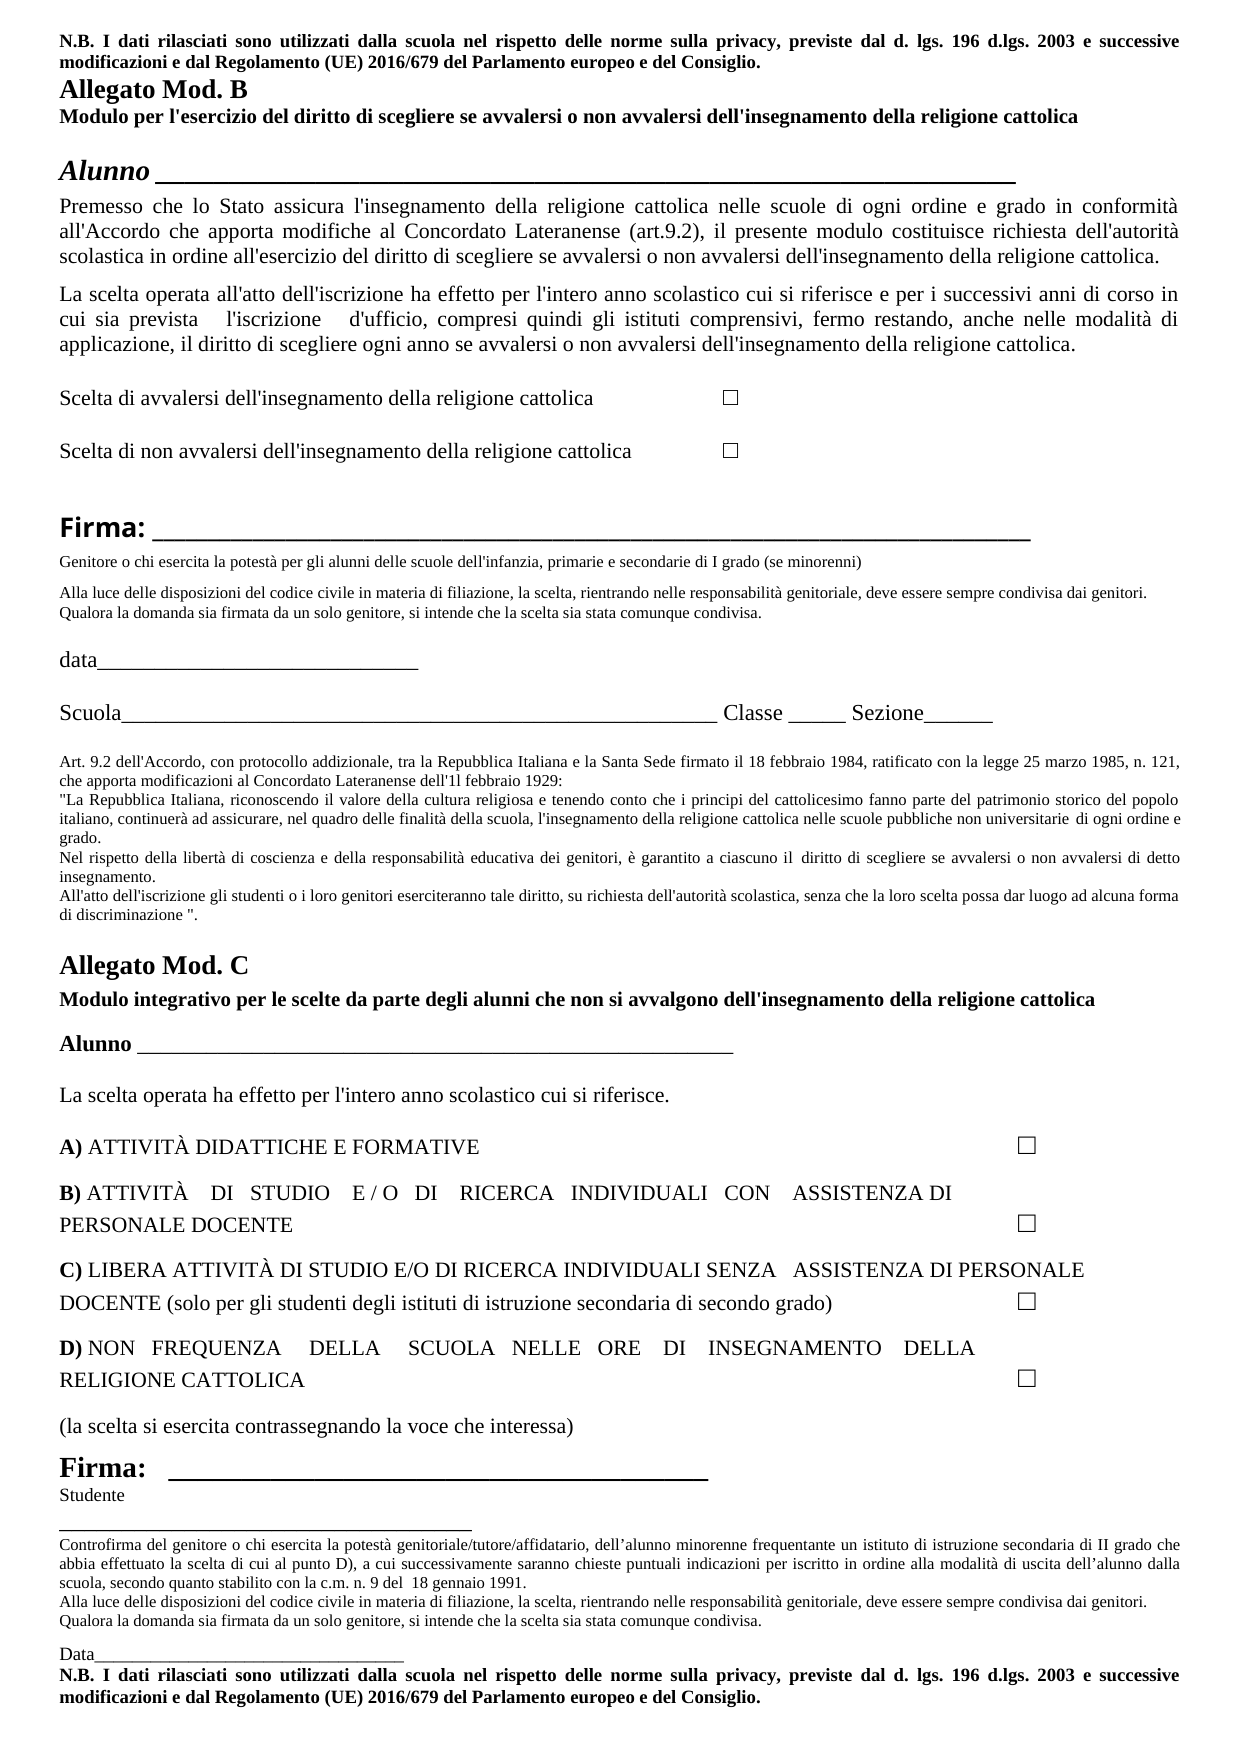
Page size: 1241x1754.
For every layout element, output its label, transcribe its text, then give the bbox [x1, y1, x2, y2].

text N.B. I dati rilasciati sono utilizzati dalla scuola nel rispetto delle norme sulla privacy, previste dal d. lgs. 196 d.lgs. 2003 e successive modificazioni e dal Regolamento (UE) 2016/679 del Parlamento europeo e del Consiglio. [59, 29, 1181, 73]
text Alunno ____________________________________________________ [59, 1030, 1181, 1056]
text Alla luce delle disposizioni del codice civile in materia di filiazione, la scelta, rientrando nelle responsabilità genitoriale, deve essere sempre condivisa dai genitori. Qualora la domanda sia firmata da un solo genitore, si intende che la scelta sia stata comunque condivisa. [59, 583, 1181, 622]
text All'atto dell'iscrizione gli studenti o i loro genitori eserciteranno tale diritto, su richiesta dell'autorità scolastica, senza che la loro scelta possa dar luogo ad alcuna forma di discriminazione ". [59, 886, 1181, 924]
text Alla luce delle disposizioni del codice civile in materia di filiazione, la scelta, rientrando nelle responsabilità genitoriale, deve essere sempre condivisa dai genitori. Qualora la domanda sia firmata da un solo genitore, si intende che la scelta sia stata comunque condivisa. [59, 1592, 1181, 1630]
text B) ATTIVITÀ DI STUDIO E / O DI RICERCA INDIVIDUALI CON ASSISTENZA DI [59, 1179, 1181, 1205]
subtitle Alunno ___________________________________________________________ [59, 153, 1181, 186]
text La scelta operata ha effetto per l'intero anno scolastico cui si riferisce. [59, 1082, 1181, 1108]
text Studente [59, 1484, 1181, 1506]
text RELIGIONE CATTOLICA □ [59, 1361, 1181, 1394]
text data____________________________ [59, 646, 1181, 672]
subtitle Firma: _____________________________________ [59, 1450, 1181, 1484]
text La scelta operata all'atto dell'iscrizione ha effetto per l'intero anno scolastico cui si riferisce e per i successivi anni di corso in cui sia prevista l'iscrizione d'ufficio, compresi quindi gli istituti comprensivi, fermo restando, anche nelle modalità di applicazione, il diritto di scegliere ogni anno se avvalersi o non avvalersi dell'insegnamento della religione cattolica. [59, 281, 1181, 356]
text C) LIBERA ATTIVITÀ DI STUDIO E/O DI RICERCA INDIVIDUALI SENZA ASSISTENZA DI PERSONALE DOCENTE (solo per gli studenti degli istituti di istruzione secondaria di secondo grado) □ [59, 1257, 1181, 1316]
text Nel rispetto della libertà di coscienza e della responsabilità educativa dei genitori, è garantito a ciascuno il diritto di scegliere se avvalersi o non avvalersi di detto insegnamento. [59, 847, 1181, 886]
text (la scelta si esercita contrassegnando la voce che interessa) [59, 1413, 1181, 1438]
text PERSONALE DOCENTE □ [59, 1205, 1181, 1238]
text Modulo integrativo per le scelte da parte degli alunni che non si avvalgono dell'insegnamento della religione cattolica [59, 986, 1181, 1011]
text ", riconoscendo il valore della cultura religiosa e tenendo conto che i principi del cattolicesimo fanno parte del patrimonio storico del popolo italiano, continuerà ad assicurare, nel quadro delle finalità della scuola, l'insegnamento della religione cattolica nelle scuole pubbliche non universitarie di ogni ordine e grado. [59, 790, 1181, 847]
text Scuola____________________________________________________ Classe _____ Sezione______ [59, 699, 1181, 725]
text Data_________________________________ [59, 1643, 1181, 1664]
text Genitore o chi esercita la potestà per gli alunni delle scuole dell'infanzia, primarie e secondarie di I grado (se minorenni) [59, 552, 1181, 571]
subtitle Allegato Mod. C [59, 949, 1181, 980]
text N.B. I dati rilasciati sono utilizzati dalla scuola nel rispetto delle norme sulla privacy, previste dal d. lgs. 196 d.lgs. 2003 e successive modificazioni e dal Regolamento (UE) 2016/679 del Parlamento europeo e del Consiglio. [59, 1664, 1181, 1707]
text Scelta di non avvalersi dell'insegnamento della religione cattolica □ [59, 436, 1181, 464]
subtitle Allegato Mod. B [59, 73, 1181, 104]
text A) ATTIVITÀ DIDATTICHE E FORMATIVE □ [59, 1127, 1181, 1160]
text D) NON FREQUENZA DELLA SCUOLA NELLE ORE DI INSEGNAMENTO DELLA [59, 1335, 1181, 1361]
text Premesso che lo Stato assicura l'insegnamento della religione cattolica nelle scuole di ogni ordine e grado in conformità all'Accordo che apporta modifiche al Concordato Lateranense (art.9.2), il presente modulo costituisce richiesta dell'autorità scolastica in ordine all'esercizio del diritto di scegliere se avvalersi o non avvalersi dell'insegnamento della religione cattolica. [59, 193, 1181, 268]
text _________________________________ [59, 1506, 1181, 1534]
text Modulo per l'esercizio del diritto di scegliere se avvalersi o non avvalersi dell'insegnamento della religione cattolica [59, 104, 1181, 128]
subtitle Firma: _______________________________________________________________________________ [59, 508, 1181, 545]
text Art. 9.2 dell'Accordo, con protocollo addizionale, tra e firmato il 18 febbraio 1984, ratificato con la legge 25 marzo 1985, n. 121, che apporta modificazioni al Concordato Lateranense dell'1l febbraio 1929: [59, 752, 1181, 790]
text Scelta di avvalersi dell'insegnamento della religione cattolica □ [59, 382, 1181, 410]
text Controfirma del genitore o chi esercita la potestà genitoriale/tutore/affidatario, dell’alunno minorenne frequentante un istituto di istruzione secondaria di II grado che abbia effettuato la scelta di cui al punto D), a cui successivamente saranno chieste puntuali indicazioni per iscritto in ordine alla modalità di uscita dell’alunno dalla scuola, secondo quanto stabilito con la c.m. n. 9 del 18 gennaio 1991. [59, 1534, 1181, 1592]
